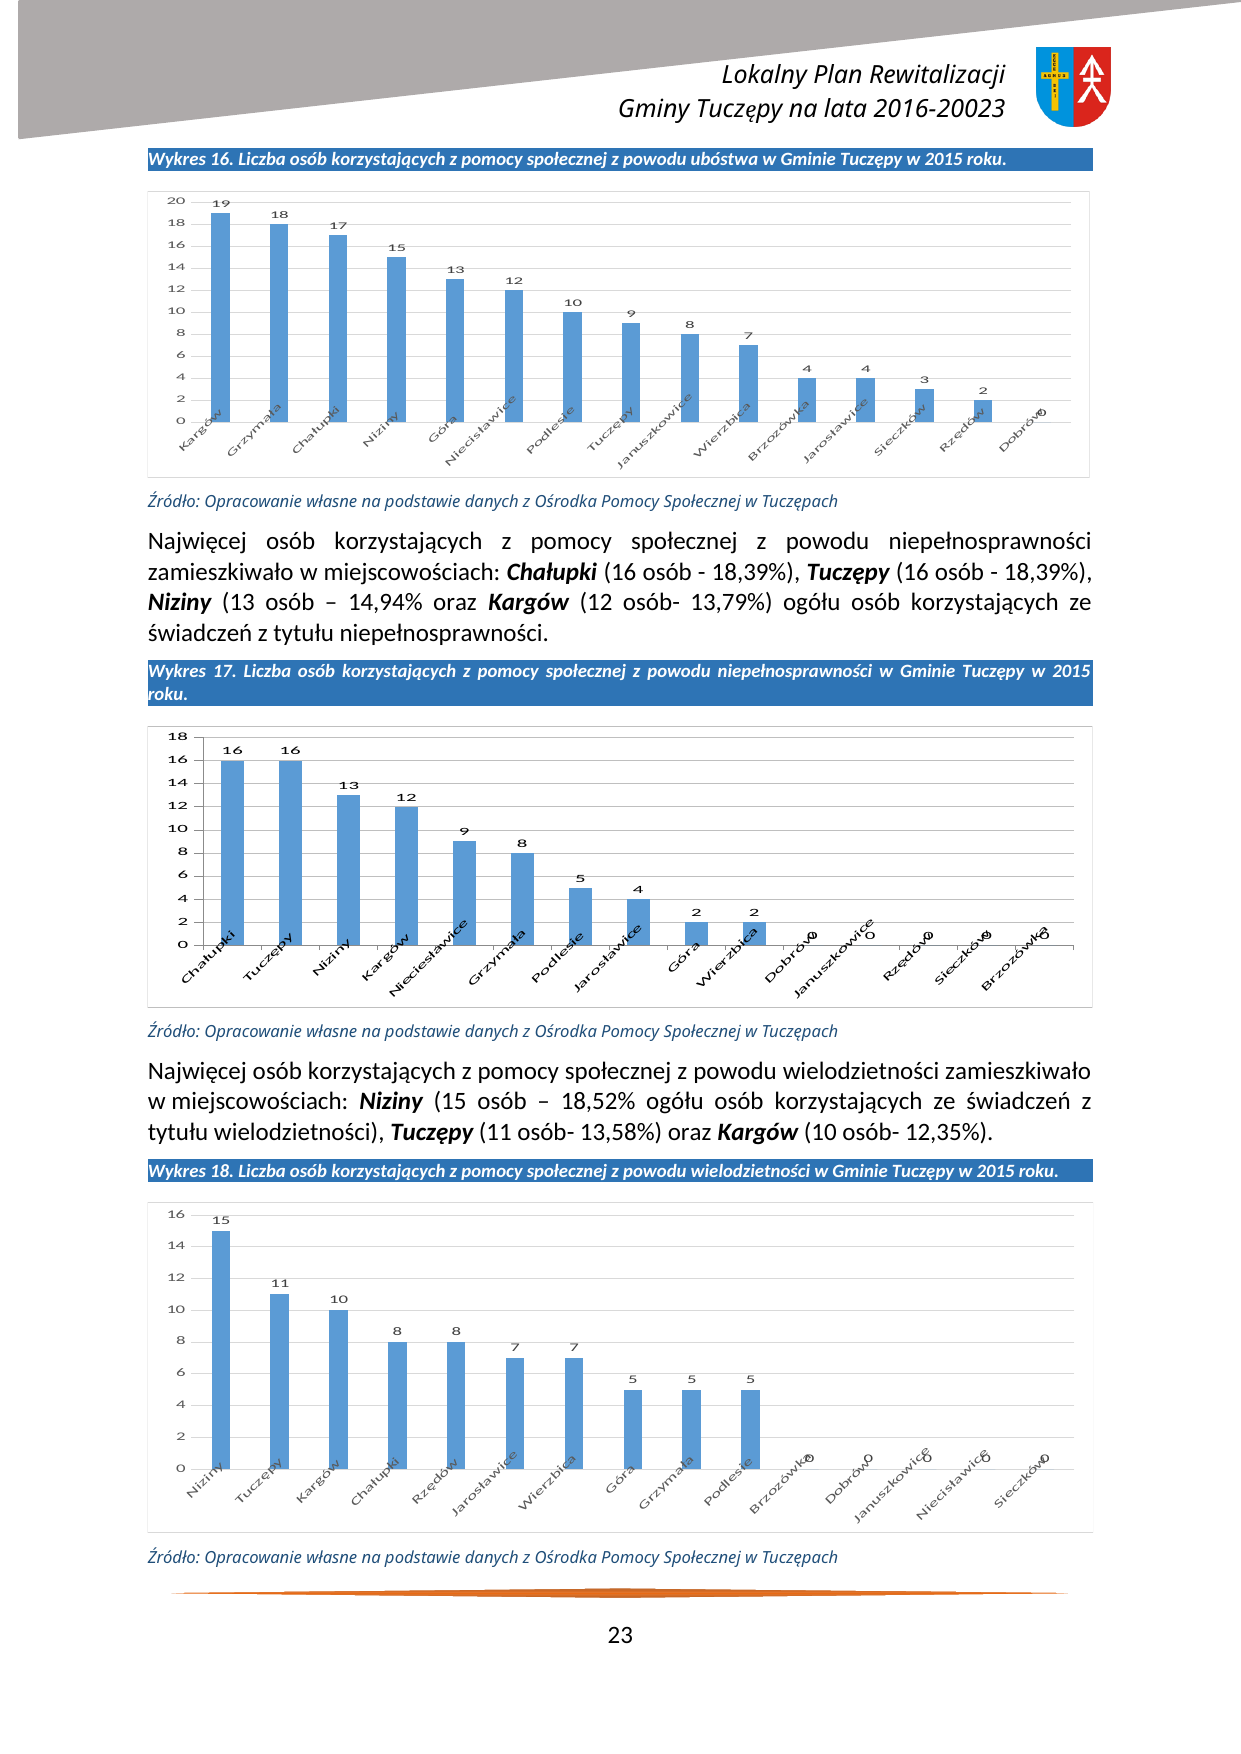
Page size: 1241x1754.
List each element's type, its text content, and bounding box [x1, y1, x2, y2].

text Źródło: Opracowanie własne na podstawie danych z Ośrodka Pomocy Społecznej w Tuczępach [148, 1020, 1093, 1042]
text Najwięcej osób korzystających z pomocy społecznej z powodu niepełnosprawności zamieszkiwało w miejscowościach: Chałupki (16 osób - 18,39%), Tuczępy (16 osób - 18,39%), Niziny (13 osób – 14,94% oraz Kargów (12 osób- 13,79%) ogółu osób korzystających ze świadczeń z tytułu niepełnosprawności. [148, 525, 1093, 647]
text Źródło: Opracowanie własne na podstawie danych z Ośrodka Pomocy Społecznej w Tuczępach [148, 1545, 1093, 1568]
text Źródło: Opracowanie własne na podstawie danych z Ośrodka Pomocy Społecznej w Tuczępach [148, 490, 1093, 513]
picture [1034, 45, 1112, 129]
text Najwięcej osób korzystających z pomocy społecznej z powodu wielodzietności zamieszkiwało w miejscowościach: Niziny (15 osób – 18,52% ogółu osób korzystających ze świadczeń z tytułu wielodzietności), Tuczępy (11 osób- 13,58%) oraz Kargów (10 osób- 12,35%). [148, 1055, 1093, 1146]
